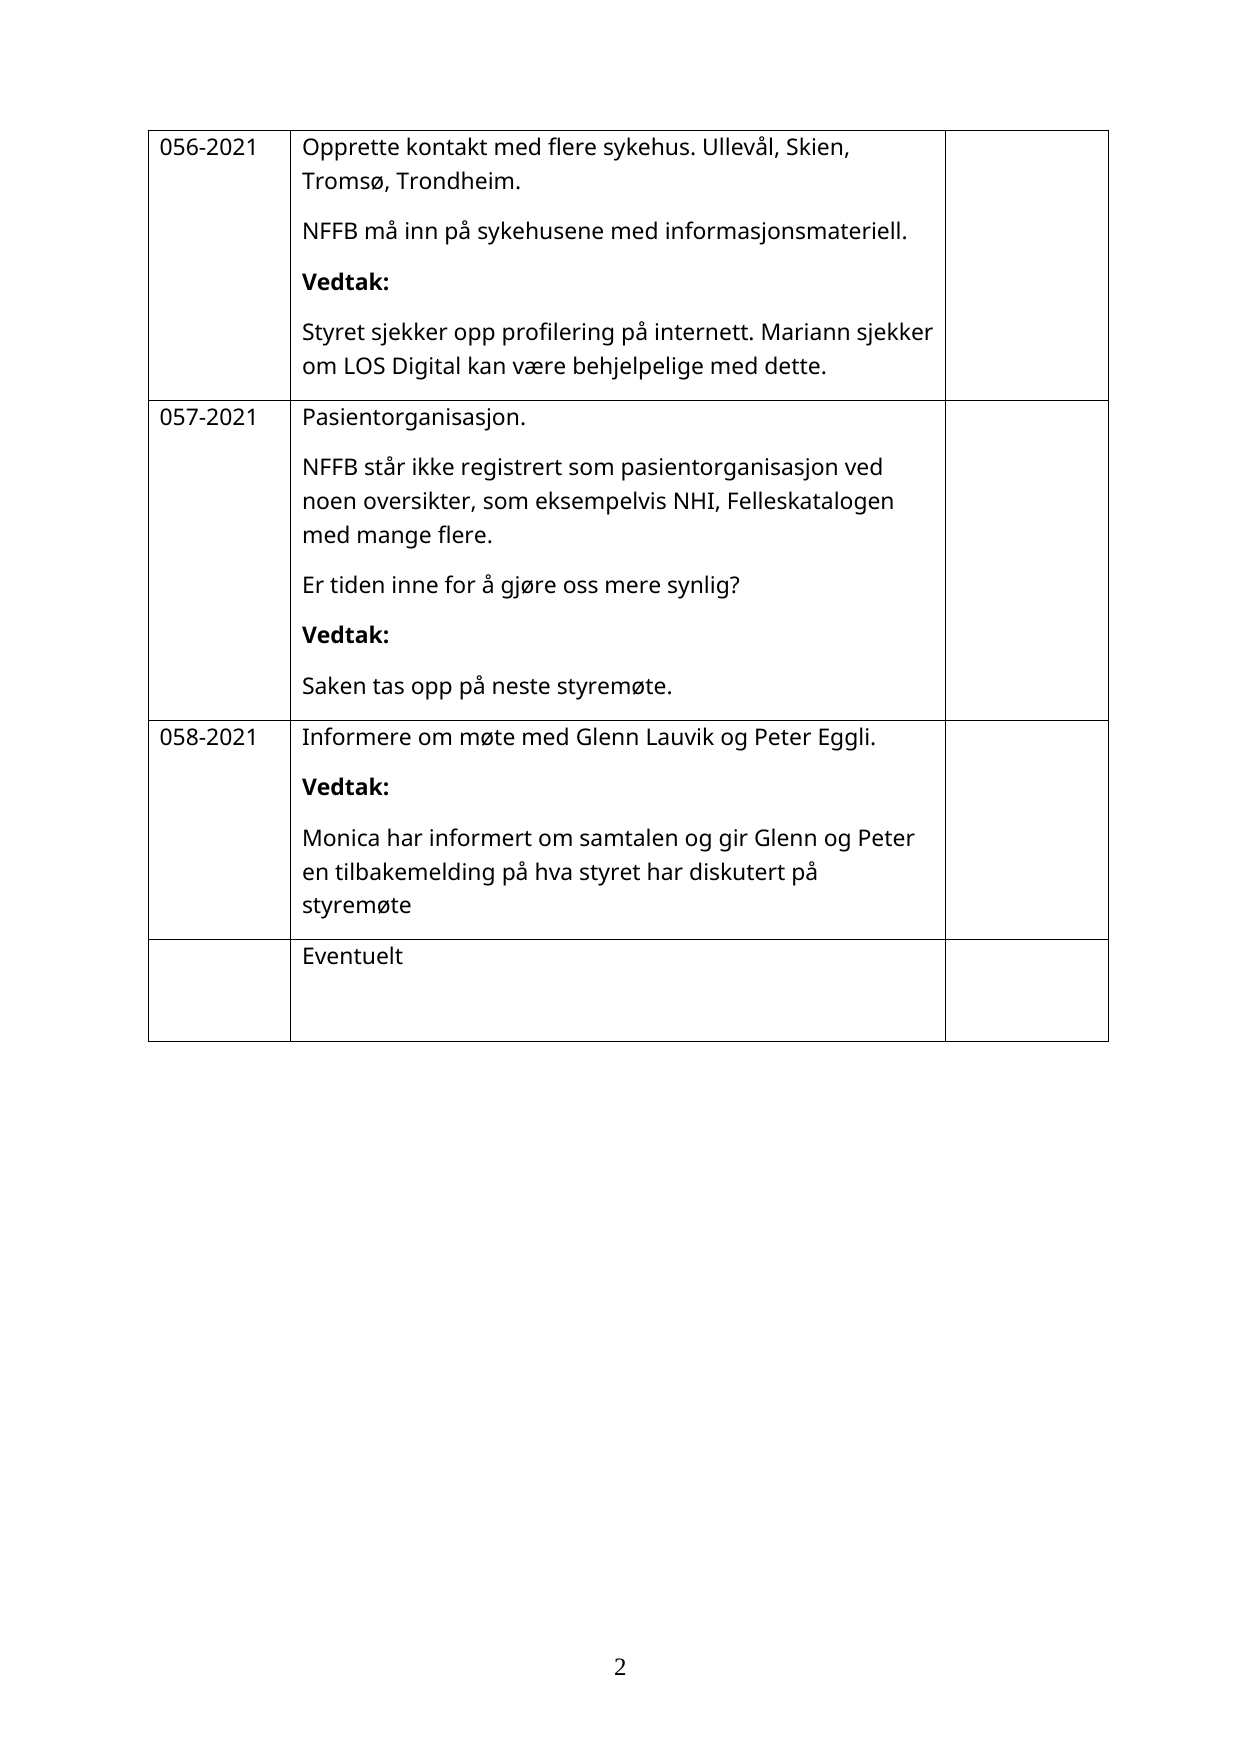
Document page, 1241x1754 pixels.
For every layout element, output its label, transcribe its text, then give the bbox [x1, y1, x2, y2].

table_cell 056-2021 [149, 131, 290, 399]
table_cell [946, 940, 1108, 1041]
table_cell [946, 401, 1108, 720]
table_cell [946, 721, 1108, 939]
table_cell Pasientorganisasjon. NFFB står ikke registrert som pasientorganisasjon ved noen oversikter, som eksempelvis NHI, Felleskatalogen med mange flere. Er tiden inne for å gjøre oss mere synlig? Vedtak: Saken tas opp på neste styremøte. [291, 401, 945, 720]
table_cell 058-2021 [149, 721, 290, 939]
table_cell [149, 940, 290, 1041]
table_cell 057-2021 [149, 401, 290, 720]
table_cell Eventuelt [291, 940, 945, 1041]
table_cell [946, 131, 1108, 399]
table_cell Opprette kontakt med flere sykehus. Ullevål, Skien, Tromsø, Trondheim. NFFB må inn på sykehusene med informasjonsmateriell. Vedtak: Styret sjekker opp profilering på internett. Mariann sjekker om LOS Digital kan være behjelpelige med dette. [291, 131, 945, 399]
table_cell Informere om møte med Glenn Lauvik og Peter Eggli. Vedtak: Monica har informert om samtalen og gir Glenn og Peter en tilbakemelding på hva styret har diskutert på styremøte [291, 721, 945, 939]
